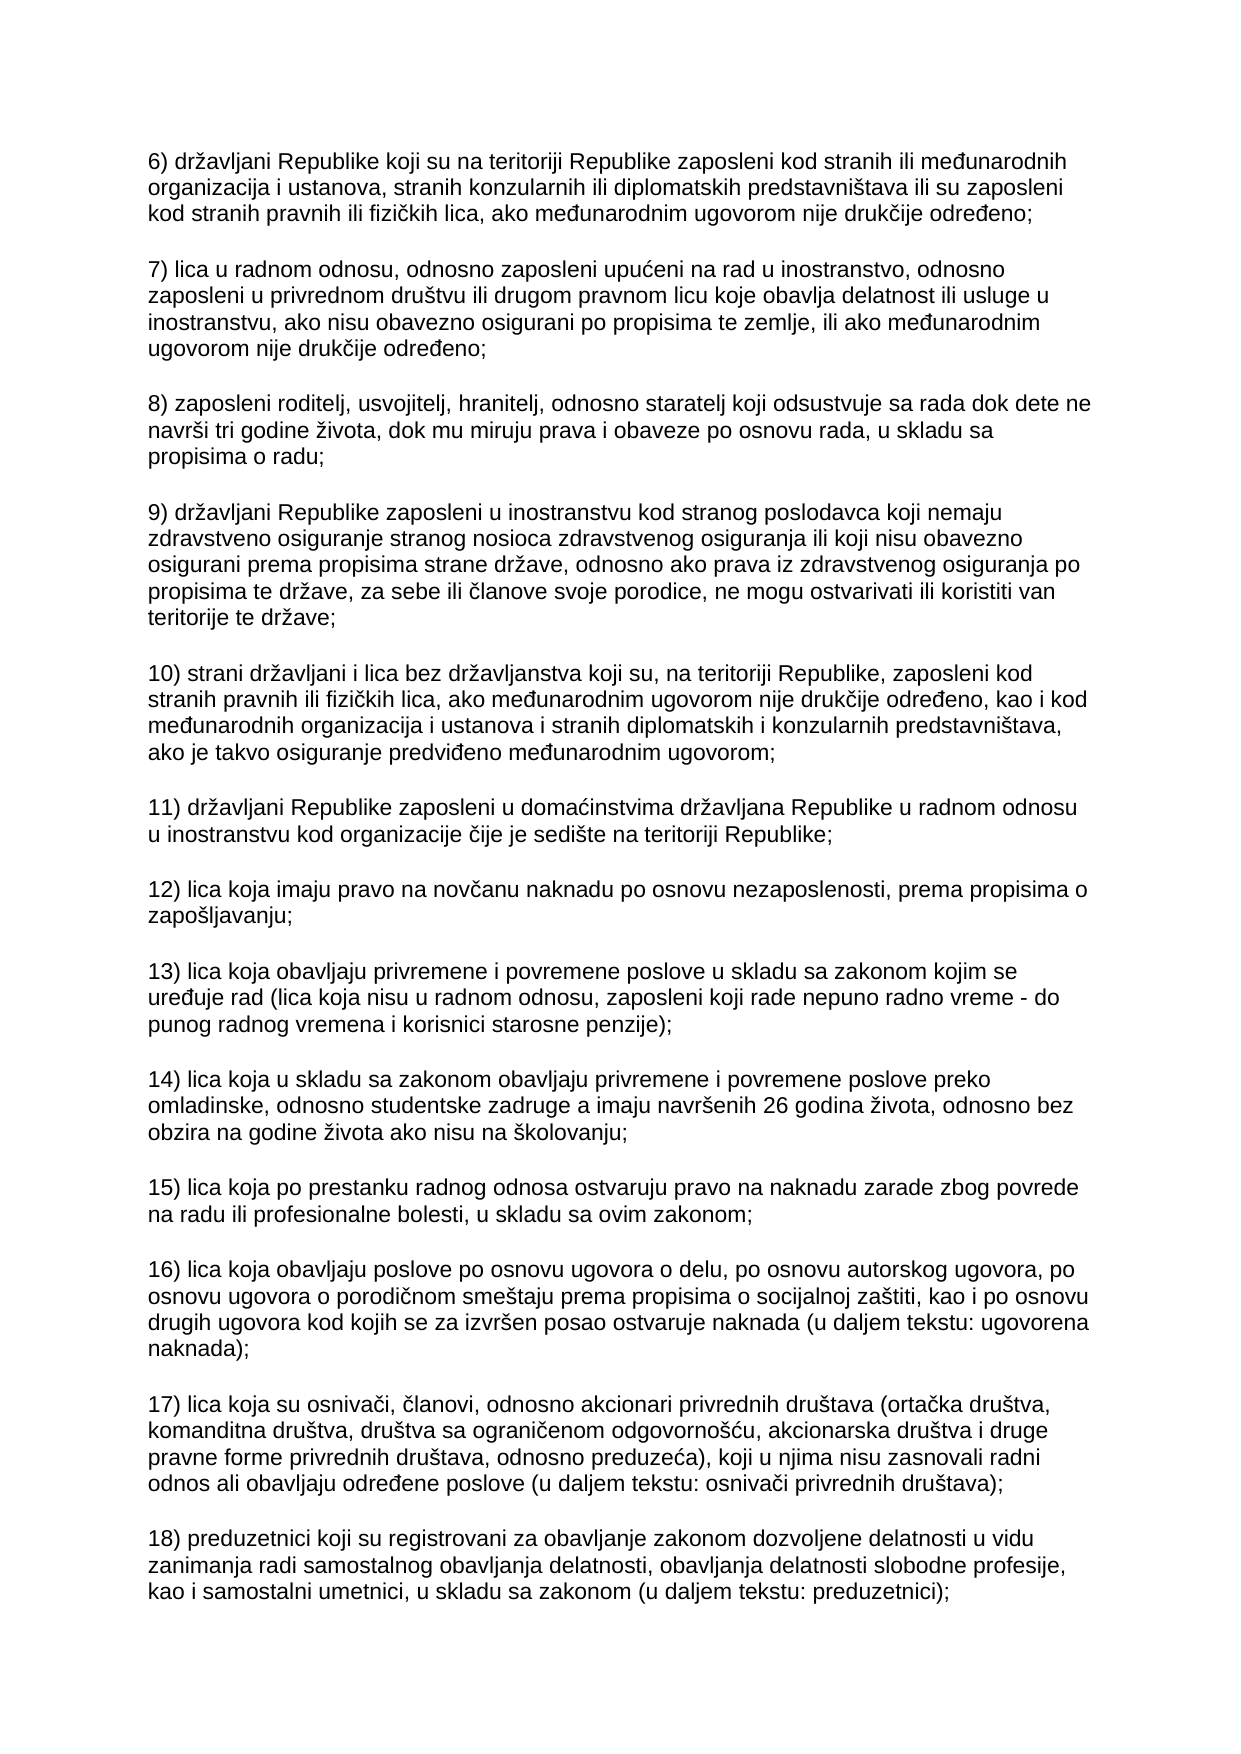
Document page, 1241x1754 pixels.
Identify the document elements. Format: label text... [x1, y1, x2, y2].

text 12) lica koja imaju pravo na novčanu naknadu po osnovu nezaposlenosti, prema propisima o zapošljavanju; [148, 876, 1093, 929]
text 15) lica koja po prestanku radnog odnosa ostvaruju pravo na naknadu zarade zbog povrede na radu ili profesionalne bolesti, u skladu sa ovim zakonom; [148, 1174, 1093, 1227]
text 7) lica u radnom odnosu, odnosno zaposleni upućeni na rad u inostranstvo, odnosno zaposleni u privrednom društvu ili drugom pravnom licu koje obavlja delatnost ili usluge u inostranstvu, ako nisu obavezno osigurani po propisima te zemlje, ili ako međunarodnim ugovorom nije drukčije određeno; [148, 256, 1093, 361]
text 13) lica koja obavljaju privremene i povremene poslove u skladu sa zakonom kojim se uređuje rad (lica koja nisu u radnom odnosu, zaposleni koji rade nepuno radno vreme - do punog radnog vremena i korisnici starosne penzije); [148, 958, 1093, 1037]
text 11) državljani Republike zaposleni u domaćinstvima državljana Republike u radnom odnosu u inostranstvu kod organizacije čije je sedište na teritoriji Republike; [148, 794, 1093, 847]
text 17) lica koja su osnivači, članovi, odnosno akcionari privrednih društava (ortačka društva, komanditna društva, društva sa ograničenom odgovornošću, akcionarska društva i druge pravne forme privrednih društava, odnosno preduzeća), koji u njima nisu zasnovali radni odnos ali obavljaju određene poslove (u daljem tekstu: osnivači privrednih društava); [148, 1391, 1093, 1496]
text 6) državljani Republike koji su na teritoriji Republike zaposleni kod stranih ili međunarodnih organizacija i ustanova, stranih konzularnih ili diplomatskih predstavništava ili su zaposleni kod stranih pravnih ili fizičkih lica, ako međunarodnim ugovorom nije drukčije određeno; [148, 148, 1093, 227]
text 14) lica koja u skladu sa zakonom obavljaju privremene i povremene poslove preko omladinske, odnosno studentske zadruge a imaju navršenih 26 godina života, odnosno bez obzira na godine života ako nisu na školovanju; [148, 1066, 1093, 1145]
text 16) lica koja obavljaju poslove po osnovu ugovora o delu, po osnovu autorskog ugovora, po osnovu ugovora o porodičnom smeštaju prema propisima o socijalnoj zaštiti, kao i po osnovu drugih ugovora kod kojih se za izvršen posao ostvaruje naknada (u daljem tekstu: ugovorena naknada); [148, 1256, 1093, 1362]
text 10) strani državljani i lica bez državljanstva koji su, na teritoriji Republike, zaposleni kod stranih pravnih ili fizičkih lica, ako međunarodnim ugovorom nije drukčije određeno, kao i kod međunarodnih organizacija i ustanova i stranih diplomatskih i konzularnih predstavništava, ako je takvo osiguranje predviđeno međunarodnim ugovorom; [148, 659, 1093, 765]
text 9) državljani Republike zaposleni u inostranstvu kod stranog poslodavca koji nemaju zdravstveno osiguranje stranog nosioca zdravstvenog osiguranja ili koji nisu obavezno osigurani prema propisima strane države, odnosno ako prava iz zdravstvenog osiguranja po propisima te države, za sebe ili članove svoje porodice, ne mogu ostvarivati ili koristiti van teritorije te države; [148, 499, 1093, 630]
text 18) preduzetnici koji su registrovani za obavljanje zakonom dozvoljene delatnosti u vidu zanimanja radi samostalnog obavljanja delatnosti, obavljanja delatnosti slobodne profesije, kao i samostalni umetnici, u skladu sa zakonom (u daljem tekstu: preduzetnici); [148, 1525, 1093, 1604]
text 8) zaposleni roditelj, usvojitelj, hranitelj, odnosno staratelj koji odsustvuje sa rada dok dete ne navrši tri godine života, dok mu miruju prava i obaveze po osnovu rada, u skladu sa propisima o radu; [148, 390, 1093, 469]
